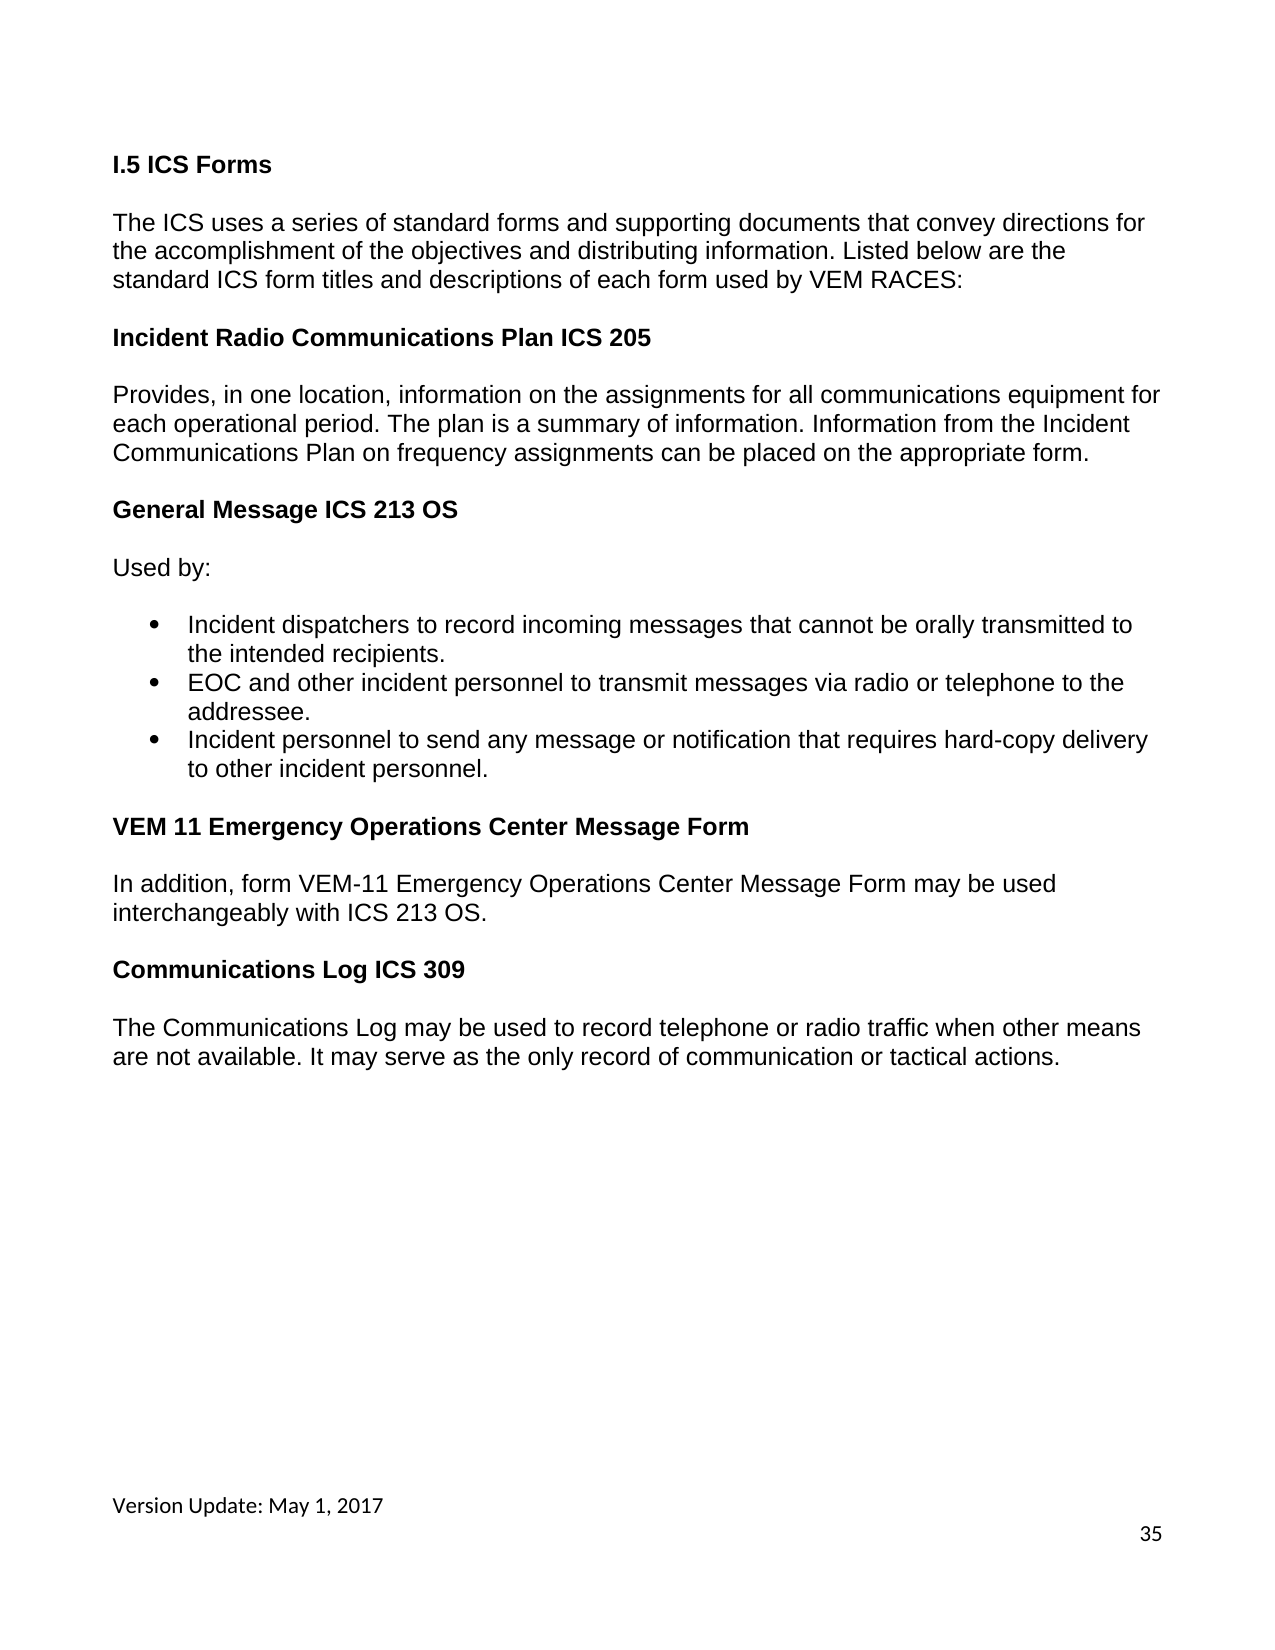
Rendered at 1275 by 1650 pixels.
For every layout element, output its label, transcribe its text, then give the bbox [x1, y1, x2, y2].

text Communications Log ICS 309 [112, 955, 1162, 984]
list Incident dispatchers to record incoming messages that cannot be orally transmitted to the intended recipients. [150, 610, 1162, 668]
text I.5 ICS Forms [112, 150, 1162, 179]
text The Communications Log may be used to record telephone or radio traffic when other means are not available. It may serve as the only record of communication or tactical actions. [112, 1013, 1162, 1070]
text General Message ICS 213 OS [112, 495, 1162, 524]
text The ICS uses a series of standard forms and supporting documents that convey directions for the accomplishment of the objectives and distributing information. Listed below are the standard ICS form titles and descriptions of each form used by VEM RACES: [112, 207, 1162, 294]
text Used by: [112, 552, 1162, 581]
text Incident Radio Communications Plan ICS 205 [112, 322, 1162, 351]
text In addition, form VEM-11 Emergency Operations Center Message Form may be used interchangeably with ICS 213 OS. [112, 869, 1162, 927]
text VEM 11 Emergency Operations Center Message Form [112, 812, 1162, 840]
list EOC and other incident personnel to transmit messages via radio or telephone to the addressee. [150, 668, 1162, 725]
text Provides, in one location, information on the assignments for all communications equipment for each operational period. The plan is a summary of information. Information from the Incident Communications Plan on frequency assignments can be placed on the appropriate form. [112, 380, 1162, 466]
list Incident personnel to send any message or notification that requires hard-copy delivery to other incident personnel. [150, 725, 1162, 783]
